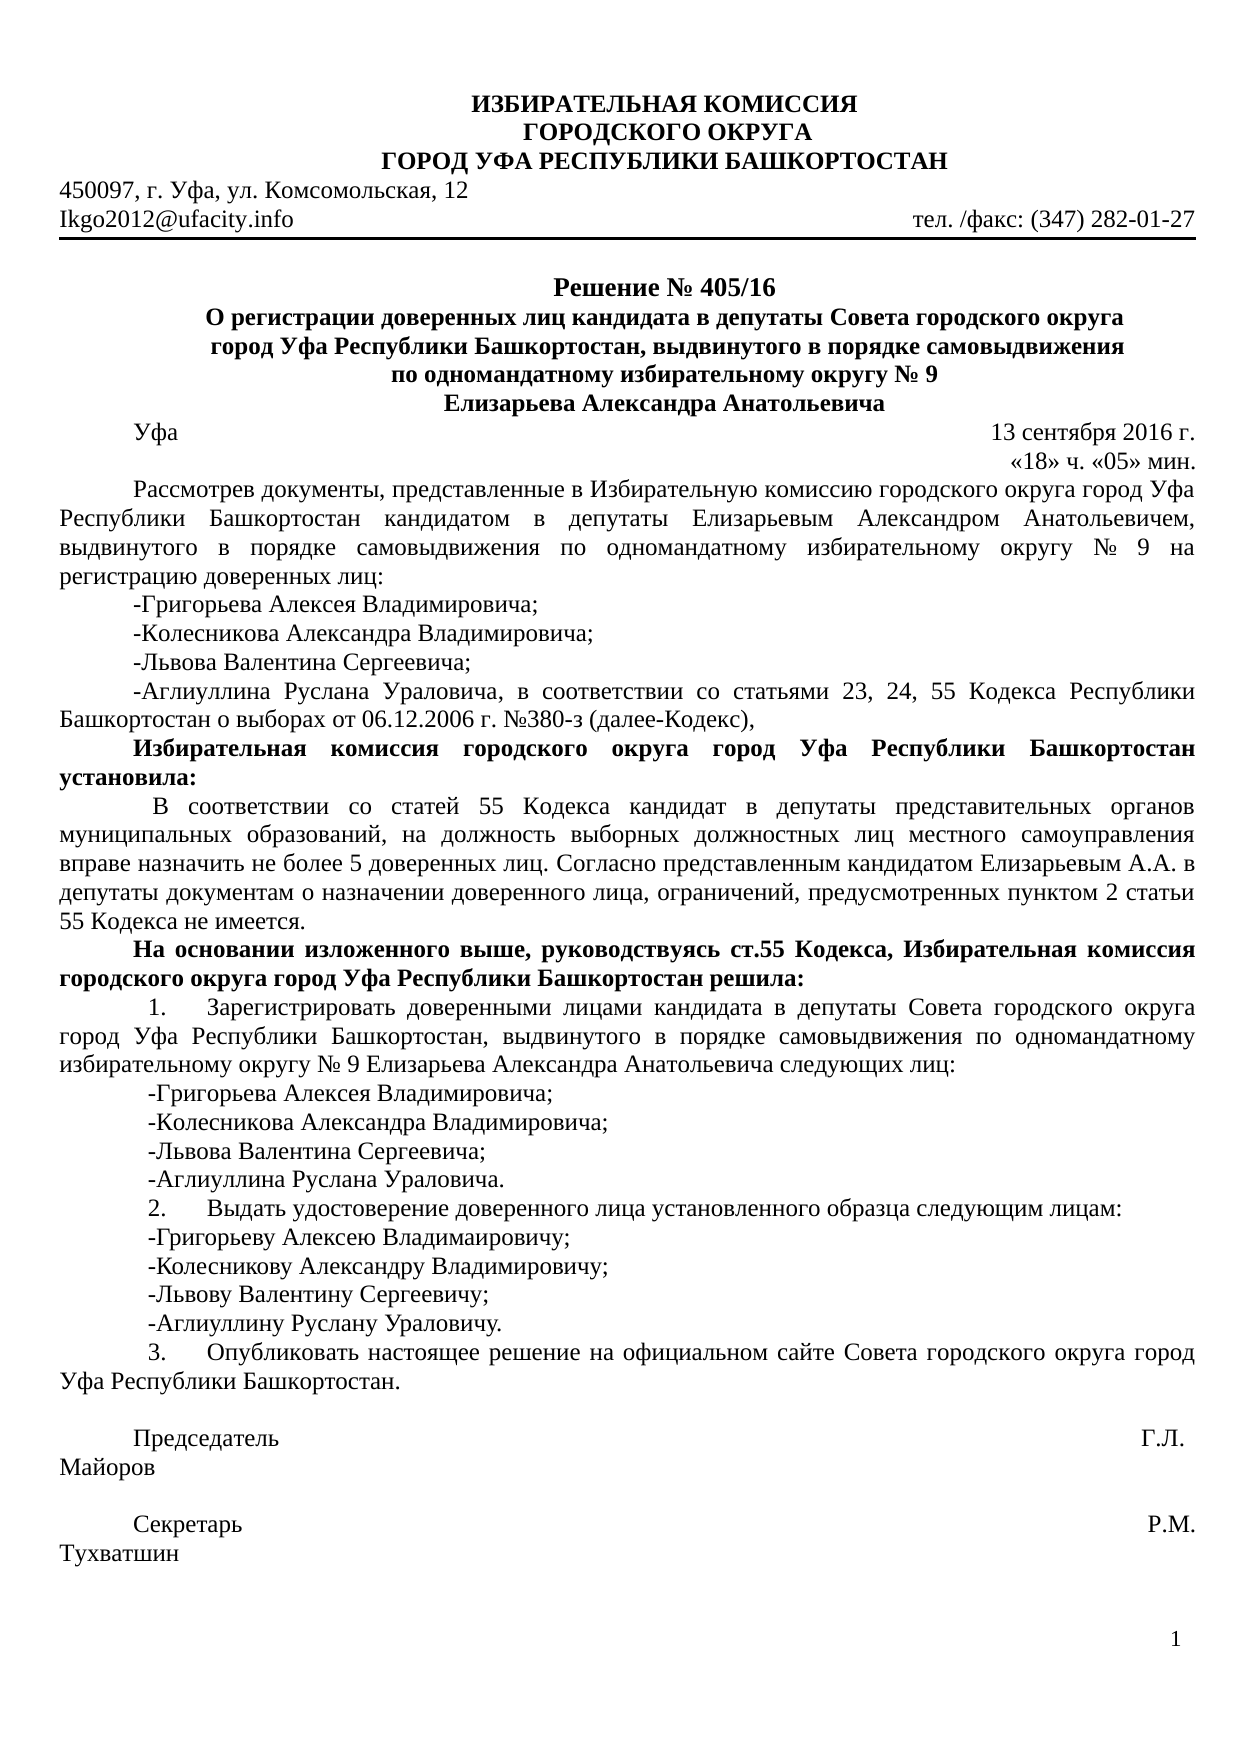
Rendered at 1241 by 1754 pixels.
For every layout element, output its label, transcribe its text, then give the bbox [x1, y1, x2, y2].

text -Львову Валентину Сергеевичу; [59, 1279, 1196, 1308]
text Уфа 13 сентября 2016 г. [133, 417, 1196, 446]
text «18» ч. «05» мин. [59, 446, 1196, 474]
text -Колесникову Александру Владимировичу; [59, 1251, 1196, 1279]
text Председатель Г.Л. Майоров [59, 1423, 1196, 1481]
text ИЗБИРАТЕЛЬНАЯ КОМИССИЯ [59, 89, 1196, 117]
text Рассмотрев документы, представленные в Избирательную комиссию городского округа город Уфа Республики Башкортостан кандидатом в депутаты Елизарьевым Александром Анатольевичем, выдвинутого в порядке самовыдвижения по одномандатному избирательному округу № 9 на регистрацию доверенных лиц: [59, 474, 1196, 589]
text 3. Опубликовать настоящее решение на официальном сайте Совета городского округа город Уфа Республики Башкортостан. [59, 1337, 1196, 1394]
text -Львова Валентина Сергеевича; [59, 647, 1196, 676]
text На основании изложенного выше, руководствуясь ст.55 Кодекса, Избирательная комиссия городского округа город Уфа Республики Башкортостан решила: [59, 934, 1196, 992]
text -Колесникова Александра Владимировича; [59, 618, 1196, 647]
text О регистрации доверенных лиц кандидата в депутаты Совета городского округа [74, 302, 1181, 331]
text Решение № 405/16 [59, 271, 1196, 302]
text Секретарь Р.М. Тухватшин [59, 1509, 1196, 1567]
text 2. Выдать удостоверение доверенного лица установленного образца следующим лицам: [59, 1193, 1196, 1222]
text Избирательная комиссия городского округа город Уфа Республики Башкортостан установила: [59, 733, 1196, 791]
text ГОРОД УФА РЕСПУБЛИКИ БАШКОРТОСТАН [59, 146, 1196, 175]
text Ikgo2012@ufacity.info тел. /факс: (347) 282-01-27 [59, 204, 1196, 237]
text -Григорьева Алексея Владимировича; [59, 1078, 1196, 1107]
text -Григорьева Алексея Владимировича; [59, 589, 1196, 618]
text 450097, г. Уфа, ул. Комсомольская, 12 [59, 175, 1196, 204]
text город Уфа Республики Башкортостан, выдвинутого в порядке самовыдвижения [74, 331, 1181, 359]
text -Аглиуллина Руслана Ураловича. [59, 1164, 1196, 1193]
text -Колесникова Александра Владимировича; [59, 1107, 1196, 1136]
text по одномандатному избирательному округу № 9 [74, 359, 1181, 388]
text Елизарьева Александра Анатольевича [74, 388, 1181, 417]
text ГОРОДСКОГО ОКРУГА [59, 117, 1196, 146]
text -Григорьеву Алексею Владимаировичу; [59, 1222, 1196, 1251]
text 1. Зарегистрировать доверенными лицами кандидата в депутаты Совета городского округа город Уфа Республики Башкортостан, выдвинутого в порядке самовыдвижения по одномандатному избирательному округу № 9 Елизарьева Александра Анатольевича следующих лиц: [59, 992, 1196, 1078]
text -Аглиуллину Руслану Ураловичу. [59, 1308, 1196, 1337]
text -Львова Валентина Сергеевича; [59, 1136, 1196, 1164]
text В соответствии со статей 55 Кодекса кандидат в депутаты представительных органов муниципальных образований, на должность выборных должностных лиц местного самоуправления вправе назначить не более 5 доверенных лиц. Согласно представленным кандидатом Елизарьевым А.А. в депутаты документам о назначении доверенного лица, ограничений, предусмотренных пунктом 2 статьи 55 Кодекса не имеется. [59, 791, 1196, 934]
text -Аглиуллина Руслана Ураловича, в соответствии со статьями 23, 24, 55 Кодекса Республики Башкортостан о выборах от 06.12.2006 г. №380-з (далее-Кодекс), [59, 676, 1196, 733]
